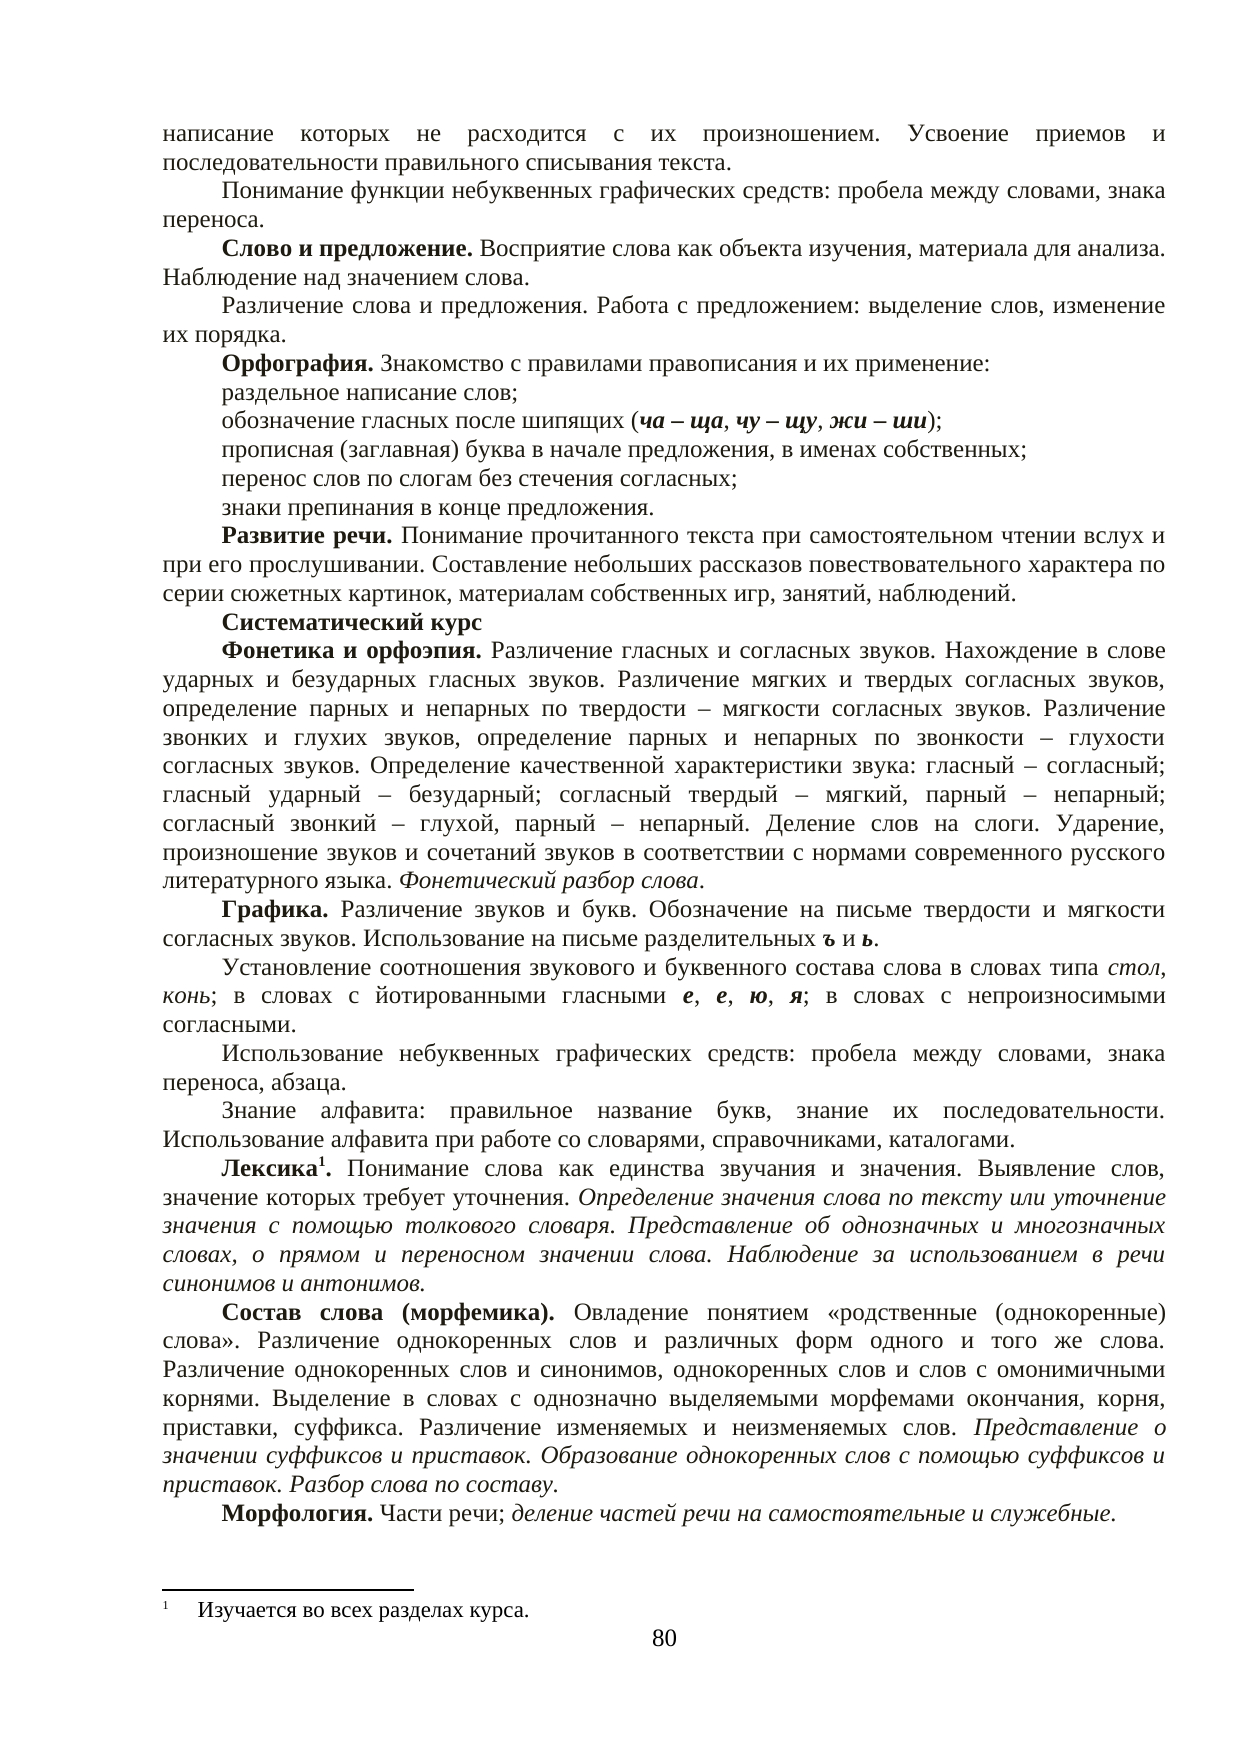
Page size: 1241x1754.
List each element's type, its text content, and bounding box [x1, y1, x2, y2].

text Орфография. Знакомство с правилами правописания и их применение: [162, 348, 1166, 377]
text Различение слова и предложения. Работа с предложением: выделение слов, изменение их порядка. [162, 291, 1166, 348]
text перенос слов по слогам без стечения согласных; [162, 463, 1166, 492]
text Графика. Различение звуков и букв. Обозначение на письме твердости и мягкости согласных звуков. Использование на письме разделительных ъ и ь. [162, 894, 1166, 952]
text Состав слова (морфемика). Овладение понятием «родственные (однокоренные) слова». Различение однокоренных слов и различных форм одного и того же слова. Различение однокоренных слов и синонимов, однокоренных слов и слов с омонимичными корнями. Выделение в словах с однозначно выделяемыми морфемами окончания, корня, приставки, суффикса. Различение изменяемых и неизменяемых слов. Представление о значении суффиксов и приставок. Образование однокоренных слов с помощью суффиксов и приставок. Разбор слова по составу. [162, 1297, 1166, 1498]
text Установление соотношения звукового и буквенного состава слова в словах типа стол, конь; в словах с йотированными гласными е, е, ю, я; в словах с непроизносимыми согласными. [162, 952, 1166, 1038]
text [162, 118, 1166, 176]
text Морфология. Части речи; деление частей речи на самостоятельные и служебные. [162, 1498, 1166, 1527]
text знаки препинания в конце предложения. [162, 492, 1166, 521]
text Слово и предложение. Восприятие слова как объекта изучения, материала для анализа. Наблюдение над значением слова. [162, 233, 1166, 291]
text обозначение гласных после шипящих (ча – ща, чу – щу, жи – ши); [162, 406, 1166, 434]
text Фонетика и орфоэпия. Различение гласных и согласных звуков. Нахождение в слове ударных и безударных гласных звуков. Различение мягких и твердых согласных звуков, определение парных и непарных по твердости – мягкости согласных звуков. Различение звонких и глухих звуков, определение парных и непарных по звонкости – глухости согласных звуков. Определение качественной характеристики звука: гласный – согласный; гласный ударный – безударный; согласный твердый – мягкий, парный – непарный; согласный звонкий – глухой, парный – непарный. Деление слов на слоги. Ударение, произношение звуков и сочетаний звуков в соответствии с нормами современного русского литературного языка. Фонетический разбор слова. [162, 636, 1166, 894]
text Понимание функции небуквенных графических средств: пробела между словами, знака переноса. [162, 176, 1166, 233]
text прописная (заглавная) буква в начале предложения, в именах собственных; [162, 434, 1166, 463]
text Систематический курс [162, 607, 1166, 636]
text Использование небуквенных графических средств: пробела между словами, знака переноса, абзаца. [162, 1038, 1166, 1096]
text Знание алфавита: правильное название букв, знание их последовательности. Использование алфавита при работе со словарями, справочниками, каталогами. [162, 1096, 1166, 1153]
text Развитие речи. Понимание прочитанного текста при самостоятельном чтении вслух и при его прослушивании. Составление небольших рассказов повествовательного характера по серии сюжетных картинок, материалам собственных игр, занятий, наблюдений. [162, 521, 1166, 607]
text Лексика. Понимание слова как единства звучания и значения. Выявление слов, значение которых требует уточнения. Определение значения слова по тексту или уточнение значения с помощью толкового словаря. Представление об однозначных и многозначных словах, о прямом и переносном значении слова. Наблюдение за использованием в речи синонимов и антонимов. [162, 1153, 1166, 1297]
text раздельное написание слов; [162, 377, 1166, 406]
